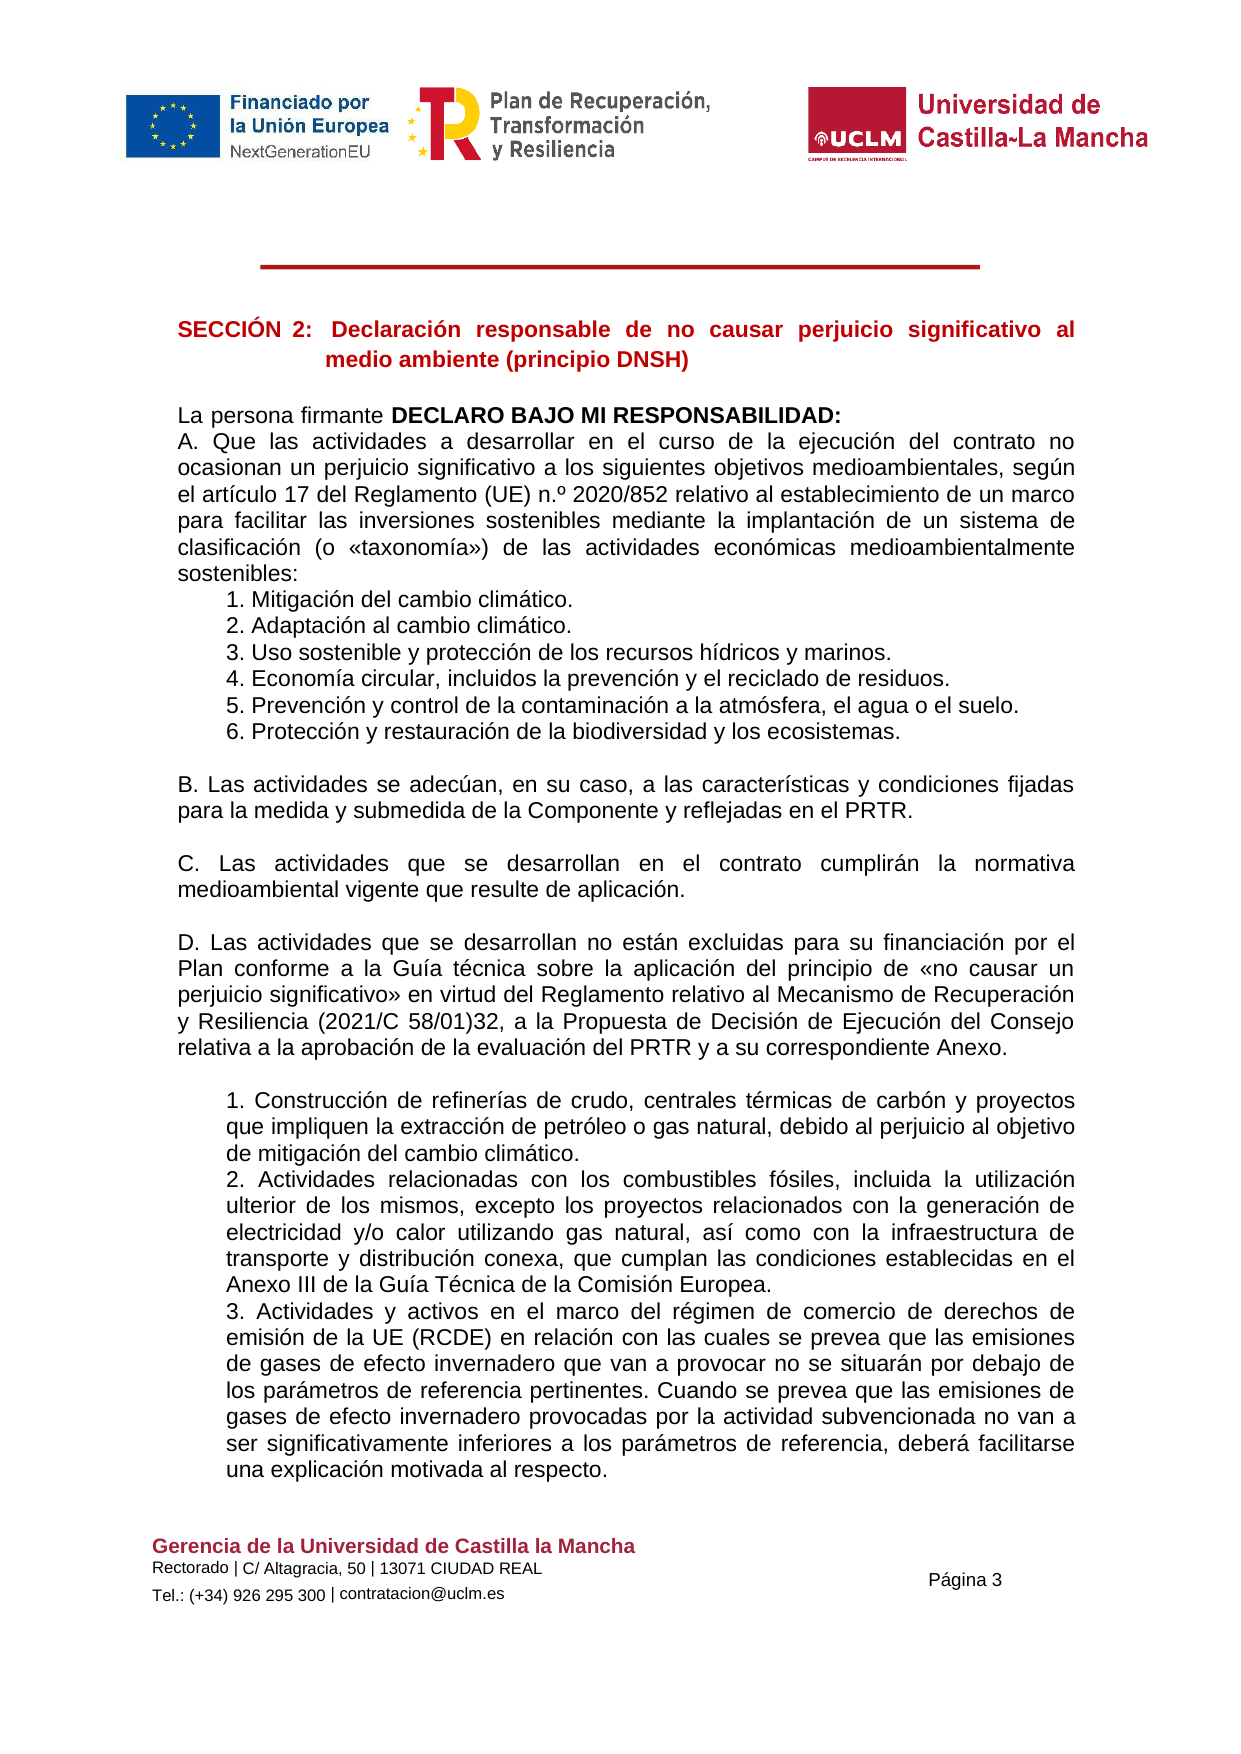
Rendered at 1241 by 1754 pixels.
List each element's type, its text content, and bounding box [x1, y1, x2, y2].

text 2. Adaptación al cambio climático. [226, 612, 1076, 639]
text 2. Actividades relacionadas con los combustibles fósiles, incluida la utilización ulterior de los mismos, excepto los proyectos relacionados con la generación de electricidad y/o calor utilizando gas natural, así como con la infraestructura de transporte y distribución conexa, que cumplan las condiciones establecidas en el Anexo III de la Guía Técnica de la Comisión Europea. [226, 1166, 1076, 1298]
text 1. Construcción de refinerías de crudo, centrales térmicas de carbón y proyectos que impliquen la extracción de petróleo o gas natural, debido al perjuicio al objetivo de mitigación del cambio climático. [226, 1087, 1076, 1166]
text B. Las actividades se adecúan, en su caso, a las características y condiciones fijadas para la medida y submedida de la Componente y reflejadas en el PRTR. [177, 771, 1076, 823]
text C. Las actividades que se desarrollan en el contrato cumplirán la normativa medioambiental vigente que resulte de aplicación. [177, 850, 1076, 902]
text 4. Economía circular, incluidos la prevención y el reciclado de residuos. [226, 665, 1076, 692]
text 6. Protección y restauración de la biodiversidad y los ecosistemas. [226, 718, 1076, 744]
picture [407, 87, 710, 161]
text La persona firmante DECLARO BAJO MI RESPONSABILIDAD: [177, 402, 1076, 428]
text 3. Uso sostenible y protección de los recursos hídricos y marinos. [226, 639, 1076, 665]
picture [808, 87, 1148, 161]
picture [119, 85, 393, 162]
text D. Las actividades que se desarrollan no están excluidas para su financiación por el Plan conforme a la Guía técnica sobre la aplicación del principio de «no causar un perjuicio significativo» en virtud del Reglamento relativo al Mecanismo de Recuperación y Resiliencia (2021/C 58/01)32, a la Propuesta de Decisión de Ejecución del Consejo relativa a la aprobación de la evaluación del PRTR y a su correspondiente Anexo. [177, 929, 1076, 1061]
text A. Que las actividades a desarrollar en el curso de la ejecución del contrato no ocasionan un perjuicio significativo a los siguientes objetivos medioambientales, según el artículo 17 del Reglamento (UE) n.º 2020/852 relativo al establecimiento de un marco para facilitar las inversiones sostenibles mediante la implantación de un sistema de clasificación (o «taxonomía») de las actividades económicas medioambientalmente sostenibles: [177, 428, 1076, 586]
text 1. Mitigación del cambio climático. [226, 586, 1076, 612]
subtitle SECCIÓN 2: Declaración responsable de no causar perjuicio significativo al medio ambiente (principio DNSH) [177, 316, 1076, 372]
text 5. Prevención y control de la contaminación a la atmósfera, el agua o el suelo. [226, 692, 1076, 718]
text 3. Actividades y activos en el marco del régimen de comercio de derechos de emisión de la UE (RCDE) en relación con las cuales se prevea que las emisiones de gases de efecto invernadero que van a provocar no se situarán por debajo de los parámetros de referencia pertinentes. Cuando se prevea que las emisiones de gases de efecto invernadero provocadas por la actividad subvencionada no van a ser significativamente inferiores a los parámetros de referencia, deberá facilitarse una explicación motivada al respecto. [226, 1298, 1076, 1482]
